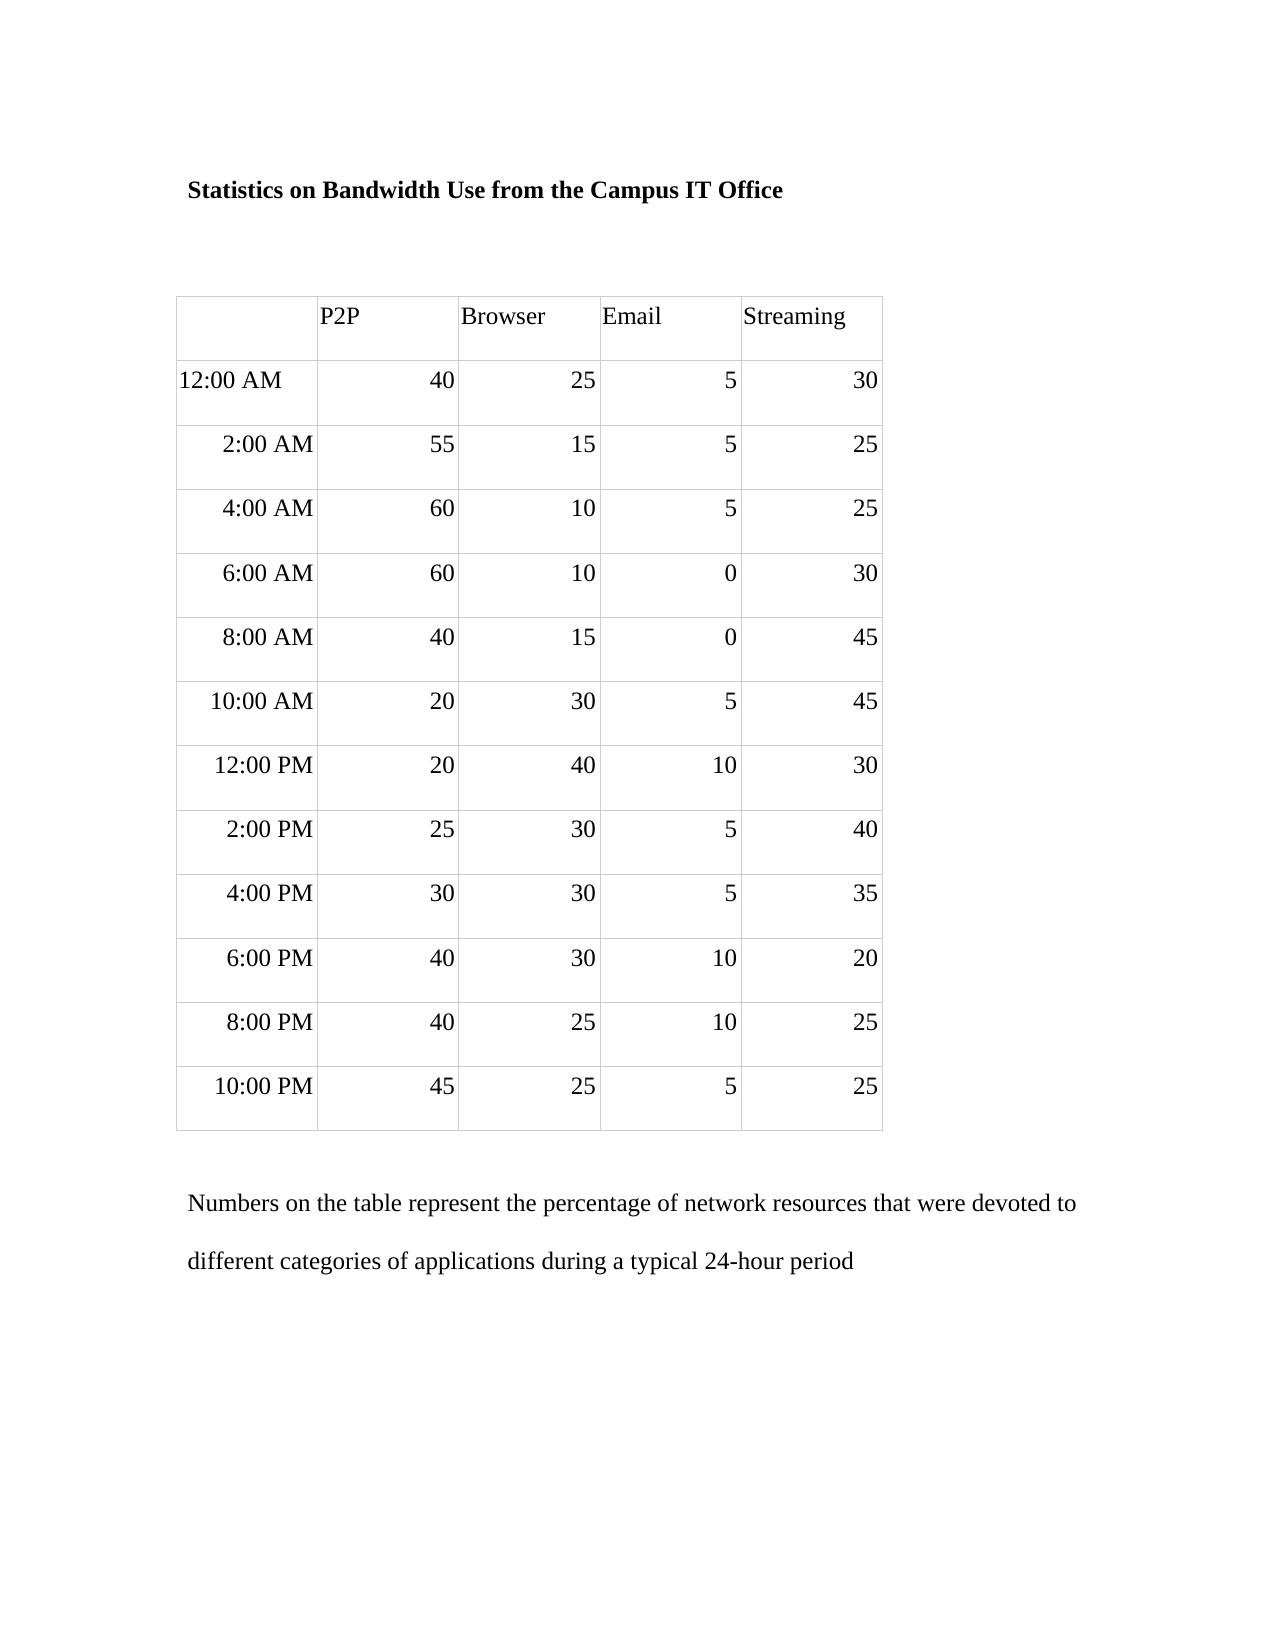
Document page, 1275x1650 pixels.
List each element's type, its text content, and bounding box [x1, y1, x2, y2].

table_cell 40 [318, 939, 458, 1002]
table_cell 10 [601, 746, 741, 809]
table_cell 30 [459, 875, 600, 938]
table_cell 6:00 PM [177, 939, 317, 1002]
table_cell 30 [742, 361, 882, 424]
subtitle Statistics on Bandwidth Use from the Campus IT Office [187, 175, 1087, 204]
table_cell 2:00 AM [177, 426, 317, 489]
table_cell 60 [318, 554, 458, 617]
table_cell 5 [601, 490, 741, 553]
table_cell 30 [459, 682, 600, 745]
table_cell 25 [318, 811, 458, 874]
table_cell 25 [742, 426, 882, 489]
table_cell 40 [318, 618, 458, 681]
table_cell 4:00 AM [177, 490, 317, 553]
table_cell 6:00 AM [177, 554, 317, 617]
table_cell 30 [459, 811, 600, 874]
table_cell 40 [459, 746, 600, 809]
table_cell 0 [601, 618, 741, 681]
table_cell 35 [742, 875, 882, 938]
table_cell 30 [459, 939, 600, 1002]
table_cell 30 [318, 875, 458, 938]
table_cell 20 [318, 746, 458, 809]
table_cell 40 [318, 1003, 458, 1066]
table_cell 5 [601, 361, 741, 424]
table_header Browser [459, 297, 600, 360]
table_cell 25 [459, 1003, 600, 1066]
table_cell 25 [459, 361, 600, 424]
table_cell 45 [742, 618, 882, 681]
table_cell 5 [601, 682, 741, 745]
table_header Streaming [742, 297, 882, 360]
table_cell 5 [601, 426, 741, 489]
table_cell 10 [601, 939, 741, 1002]
table_cell 8:00 AM [177, 618, 317, 681]
table_cell 5 [601, 811, 741, 874]
table_header P2P [318, 297, 458, 360]
table_cell 12:00 PM [177, 746, 317, 809]
table_cell 8:00 PM [177, 1003, 317, 1066]
table_cell 10 [601, 1003, 741, 1066]
table_cell 60 [318, 490, 458, 553]
table_cell 40 [318, 361, 458, 424]
table_cell 10 [459, 490, 600, 553]
text Numbers on the table represent the percentage of network resources that were devoted to different categories of applications during a typical 24-hour period [187, 1188, 1087, 1275]
table_cell 25 [742, 1003, 882, 1066]
table_cell 5 [601, 875, 741, 938]
table_cell 15 [459, 618, 600, 681]
table_cell 10 [459, 554, 600, 617]
table_cell 25 [742, 490, 882, 553]
table_cell 55 [318, 426, 458, 489]
table_header [177, 297, 317, 360]
table_header Email [601, 297, 741, 360]
table_cell 25 [459, 1067, 600, 1130]
table_cell 25 [742, 1067, 882, 1130]
table_cell 5 [601, 1067, 741, 1130]
table_cell 30 [742, 746, 882, 809]
table_cell 4:00 PM [177, 875, 317, 938]
table_cell 20 [742, 939, 882, 1002]
table_cell 20 [318, 682, 458, 745]
table_cell 15 [459, 426, 600, 489]
table_cell 2:00 PM [177, 811, 317, 874]
table_cell 30 [742, 554, 882, 617]
table_cell 10:00 AM [177, 682, 317, 745]
table_cell 40 [742, 811, 882, 874]
table_cell 10:00 PM [177, 1067, 317, 1130]
table_cell 0 [601, 554, 741, 617]
table_cell 45 [318, 1067, 458, 1130]
table_cell 12:00 AM [177, 361, 317, 424]
table_cell 45 [742, 682, 882, 745]
